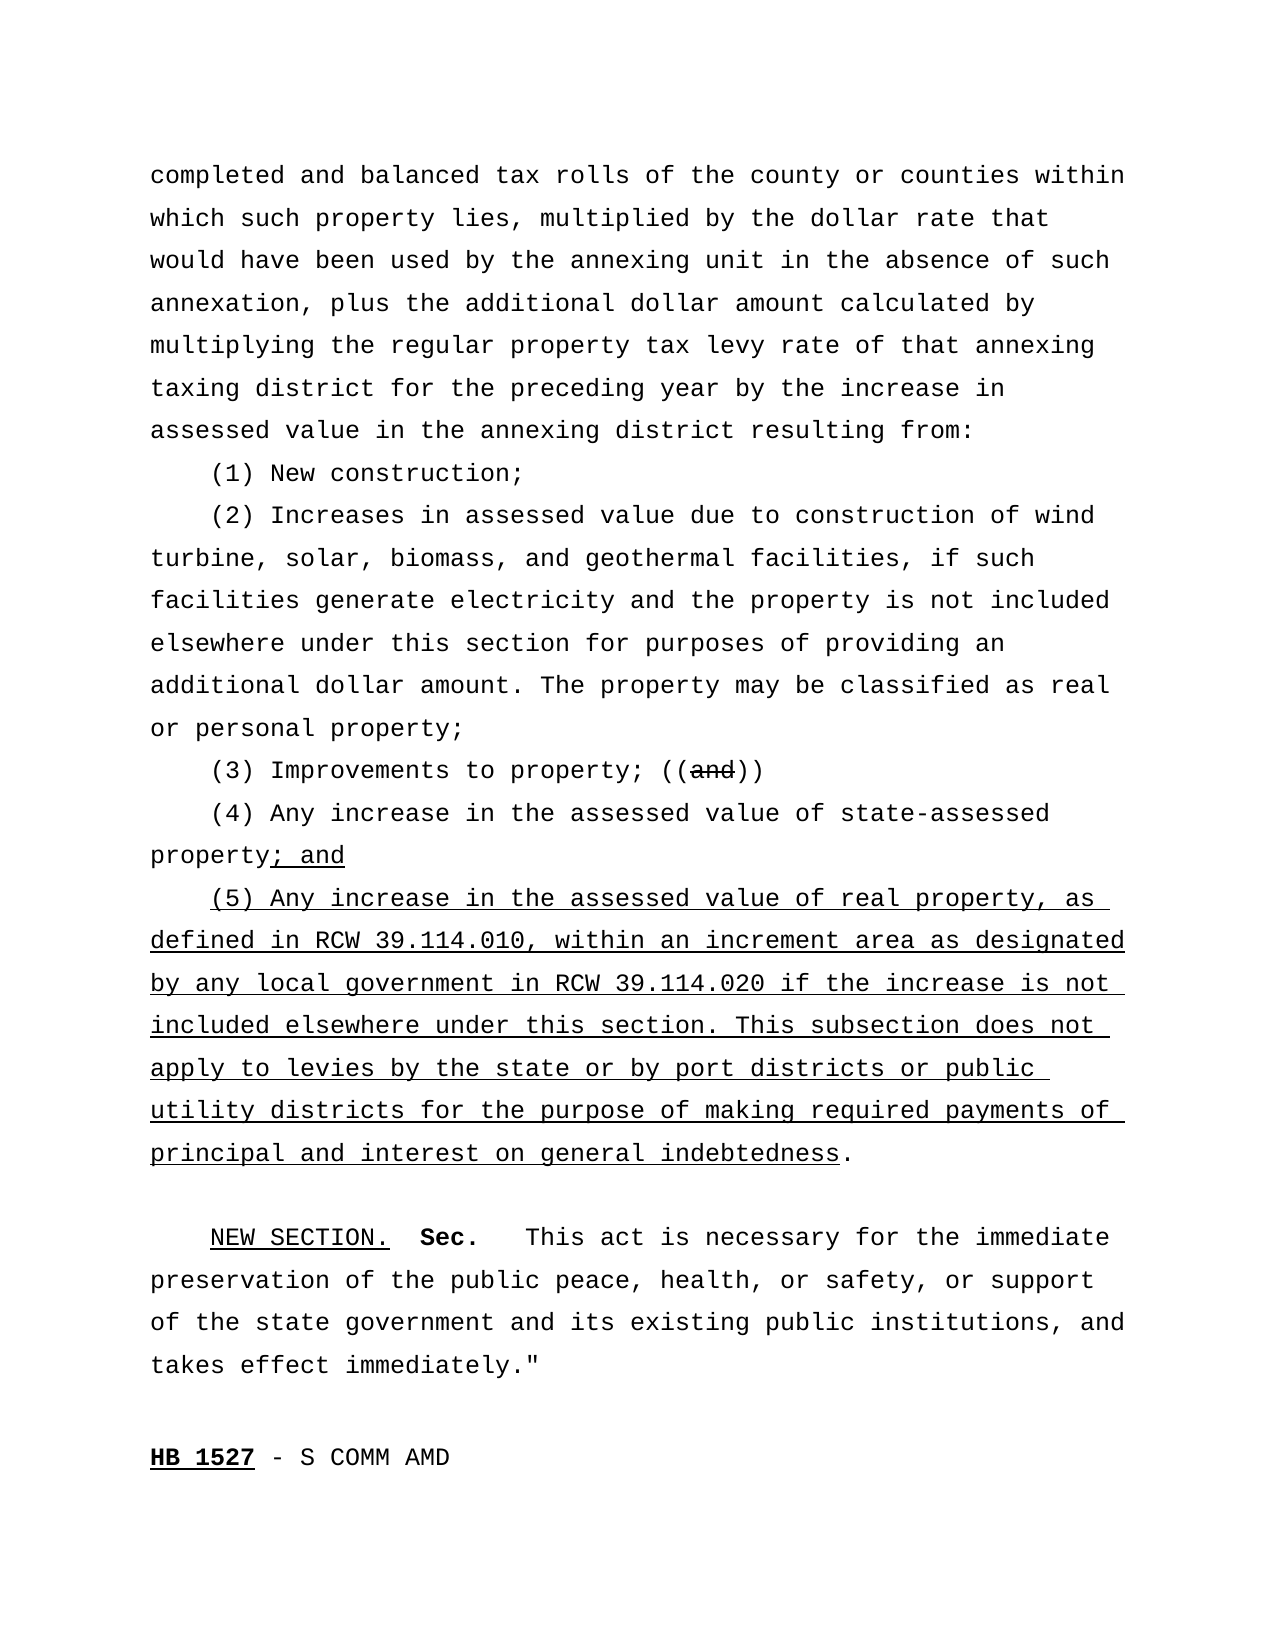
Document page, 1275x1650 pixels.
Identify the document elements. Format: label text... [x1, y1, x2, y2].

text NEW SECTION. Sec. This act is necessary for the immediate preservation of the public peace, health, or safety, or support of the state government and its existing public institutions, and takes effect immediately." [150, 1212, 1125, 1382]
text (5) Any increase in the assessed value of real property, as defined in RCW 39.114.010, within an increment area as designated by any local government in RCW 39.114.020 if the increase is not included elsewhere under this section. This subsection does not apply to levies by the state or by port districts or public utility districts for the purpose of making required payments of principal and interest on general indebtedness. [150, 953, 1125, 994]
text HB 1527 - S COMM AMD [150, 1432, 1125, 1474]
text (5) Any increase in the assessed value of real property, as defined in RCW 39.114.010, within an increment area as designated by any local government in RCW 39.114.020 if the increase is not included elsewhere under this section. This subsection does not apply to levies by the state or by port districts or public utility districts for the purpose of making required payments of principal and interest on general indebtedness. [150, 872, 1125, 951]
text (5) Any increase in the assessed value of real property, as defined in RCW 39.114.010, within an increment area as designated by any local government in RCW 39.114.020 if the increase is not included elsewhere under this section. This subsection does not apply to levies by the state or by port districts or public utility districts for the purpose of making required payments of principal and interest on general indebtedness. [150, 995, 1125, 1121]
text (5) Any increase in the assessed value of real property, as defined in RCW 39.114.010, within an increment area as designated by any local government in RCW 39.114.020 if the increase is not included elsewhere under this section. This subsection does not apply to levies by the state or by port districts or public utility districts for the purpose of making required payments of principal and interest on general indebtedness. [150, 1123, 1125, 1170]
text (1) New construction; [150, 447, 1125, 490]
text (4) Any increase in the assessed value of state-assessed property; and [150, 787, 1125, 872]
text (2) Increases in assessed value due to construction of wind turbine, solar, biomass, and geothermal facilities, if such facilities generate electricity and the property is not included elsewhere under this section for purposes of providing an additional dollar amount. The property may be classified as real or personal property; [150, 490, 1125, 745]
text (3) Improvements to property; ((and)) [150, 745, 1125, 787]
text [150, 150, 1125, 447]
